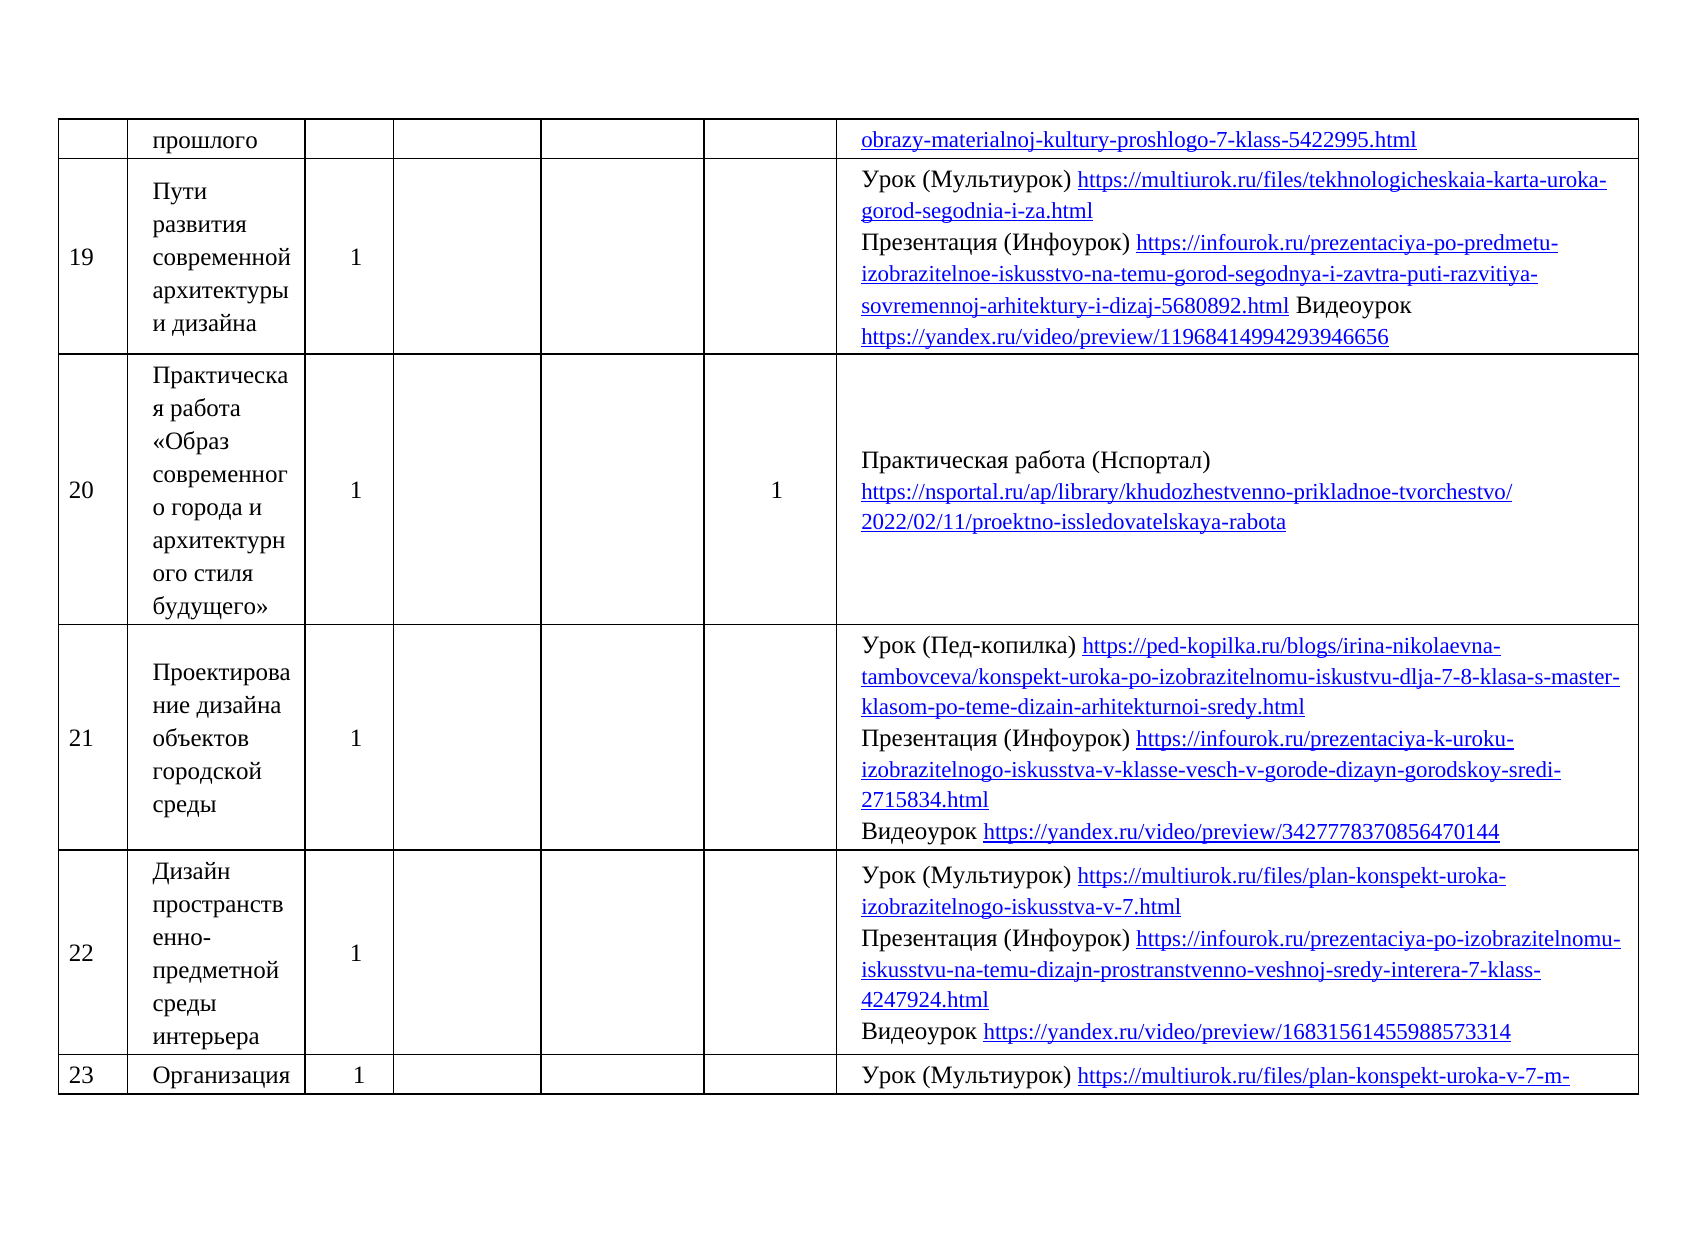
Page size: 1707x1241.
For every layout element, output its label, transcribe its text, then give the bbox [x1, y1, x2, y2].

table_cell Урок (Мультиурок) https://multiurok.ru/files/tekhnologicheskaia-karta-uroka-gorod-segodnia-i-za.html Презентация (Инфоурок) https://infourok.ru/prezentaciya-po-predmetu-izobrazitelnoe-iskusstvo-na-temu-gorod-segodnya-i-zavtra-puti-razvitiya-sovremennoj-arhitektury-i-dizaj-5680892.html Видеоурок https://yandex.ru/video/preview/11968414994293946656 [837, 159, 1638, 353]
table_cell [837, 1055, 1638, 1093]
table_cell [128, 1055, 304, 1093]
table_cell [542, 625, 703, 849]
table_cell [394, 120, 540, 157]
table_cell 1 [306, 851, 393, 1053]
table_cell 1 [306, 355, 393, 624]
table_cell 19 [59, 159, 127, 353]
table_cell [837, 120, 1638, 157]
table_cell Практическая работа «Образ современного города и архитектурного стиля будущего» [128, 355, 304, 624]
table_cell [705, 625, 836, 849]
table_cell 1 [306, 159, 393, 353]
table_cell [705, 851, 836, 1053]
table_cell Пути развития современной архитектуры и дизайна [128, 159, 304, 353]
table_cell [542, 1055, 703, 1093]
table_cell 20 [59, 355, 127, 624]
table_cell 22 [59, 851, 127, 1053]
table_cell [542, 355, 703, 624]
table_cell Дизайн пространственно-предметной среды интерьера [128, 851, 304, 1053]
table_cell [394, 355, 540, 624]
table_cell 1 [306, 120, 393, 157]
table_cell 18 [59, 120, 127, 157]
table_cell Практическая работа (Нспортал) https://nsportal.ru/ap/library/khudozhestvenno-prikladnoe-tvorchestvo/2022/02/11/proektno-issledovatelskaya-rabota [837, 355, 1638, 624]
table_cell [542, 120, 703, 157]
table_cell [705, 1055, 836, 1093]
table_cell [394, 625, 540, 849]
table_cell [394, 851, 540, 1053]
table_cell Урок (Мультиурок) https://multiurok.ru/files/plan-konspekt-uroka-izobrazitelnogo-iskusstva-v-7.html Презентация (Инфоурок) https://infourok.ru/prezentaciya-po-izobrazitelnomu-iskusstvu-na-temu-dizajn-prostranstvenno-veshnoj-sredy-interera-7-klass-4247924.html Видеоурок https://yandex.ru/video/preview/16831561455988573314 [837, 851, 1638, 1053]
table_cell [394, 1055, 540, 1093]
table_cell Проектирование дизайна объектов городской среды [128, 625, 304, 849]
table_cell 1 [306, 625, 393, 849]
table_cell 21 [59, 625, 127, 849]
table_cell [705, 120, 836, 157]
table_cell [128, 120, 304, 157]
table_cell 23 [59, 1055, 127, 1093]
table_cell [542, 851, 703, 1053]
table_cell [705, 159, 836, 353]
table_cell Урок (Пед-копилка) https://ped-kopilka.ru/blogs/irina-nikolaevna-tambovceva/konspekt-uroka-po-izobrazitelnomu-iskustvu-dlja-7-8-klasa-s-master-klasom-po-teme-dizain-arhitekturnoi-sredy.html Презентация (Инфоурок) https://infourok.ru/prezentaciya-k-uroku-izobrazitelnogo-iskusstva-v-klasse-vesch-v-gorode-dizayn-gorodskoy-sredi-2715834.html Видеоурок https://yandex.ru/video/preview/3427778370856470144 [837, 625, 1638, 849]
table_cell [542, 159, 703, 353]
table_cell 1 [705, 355, 836, 624]
table_cell [394, 159, 540, 353]
table_cell 1 [306, 1055, 393, 1093]
